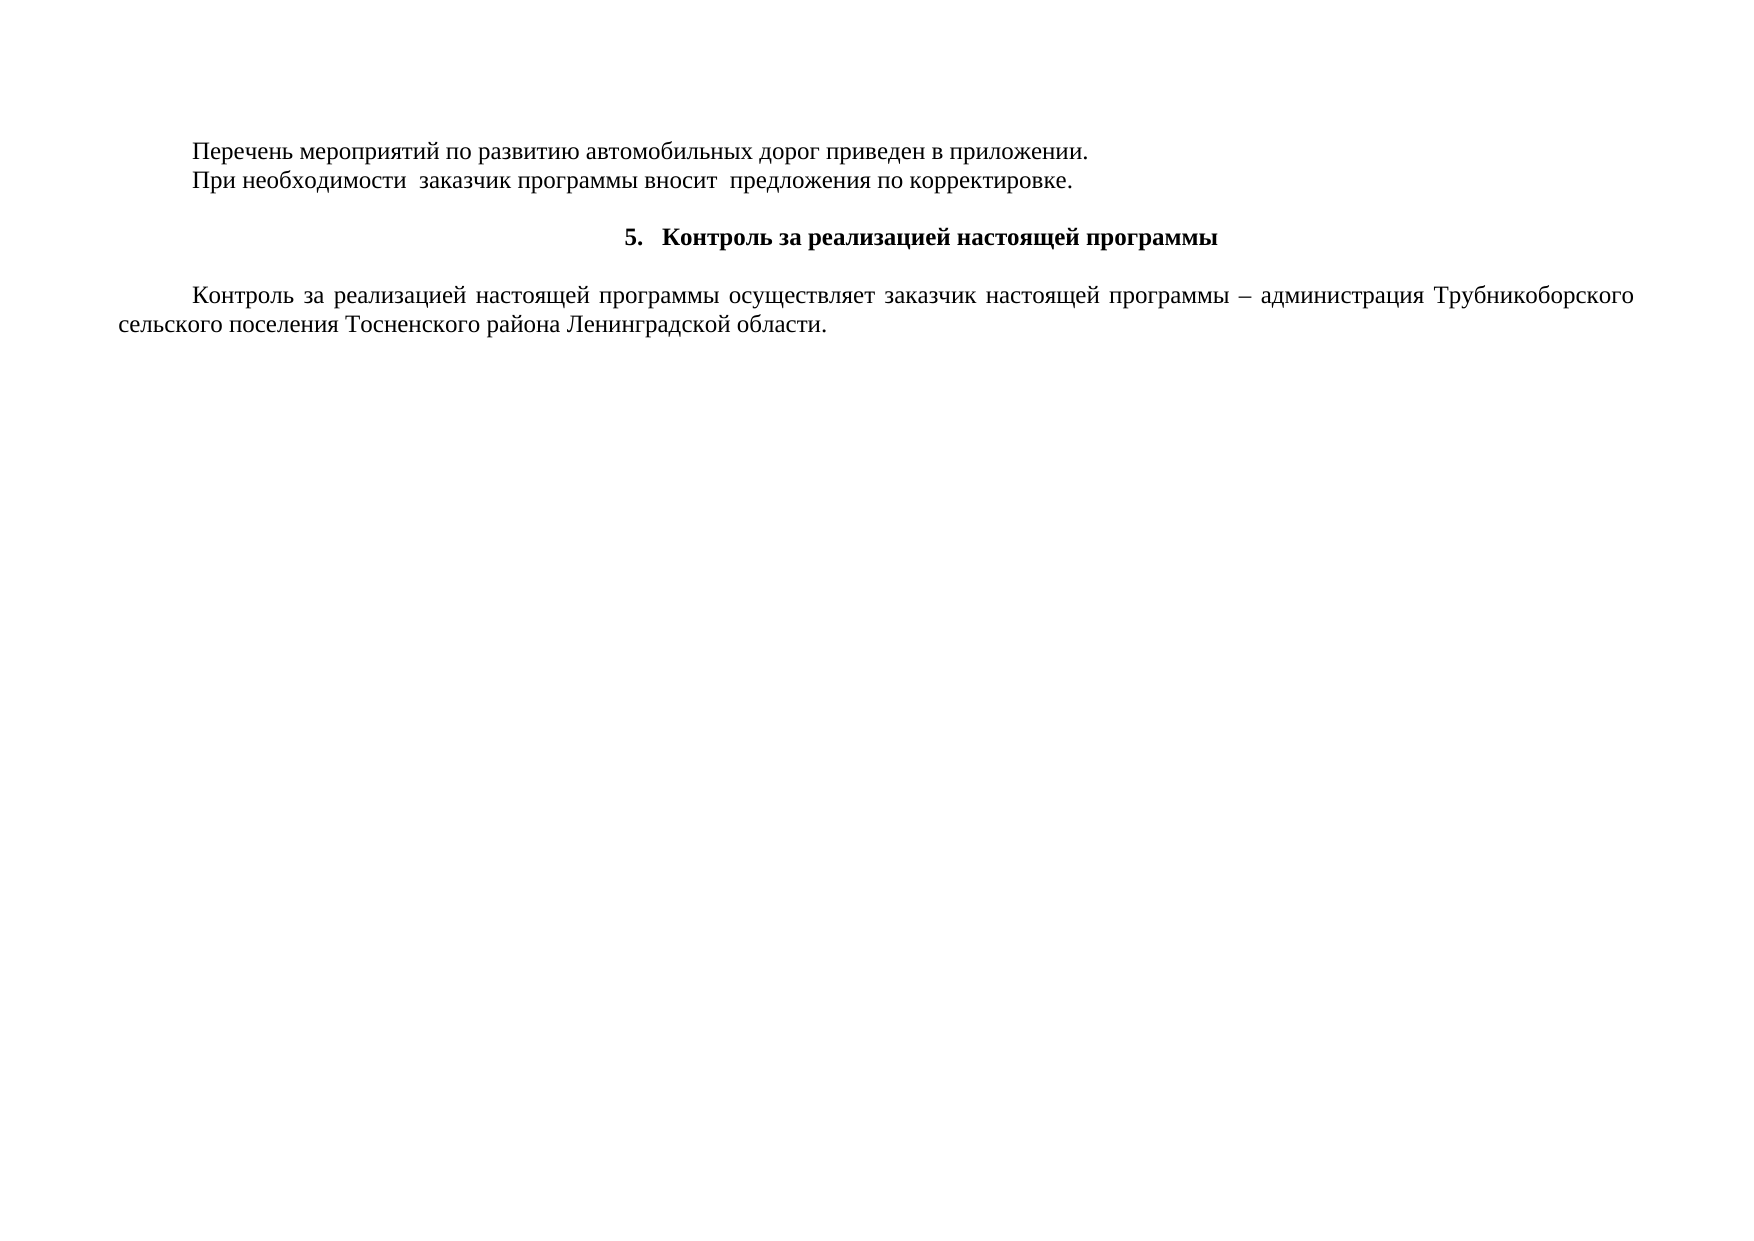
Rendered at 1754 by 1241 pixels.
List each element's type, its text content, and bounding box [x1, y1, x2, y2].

list Контроль за реализацией настоящей программы [207, 222, 1636, 251]
text Контроль за реализацией настоящей программы осуществляет заказчик настоящей программы – администрация Трубникоборского сельского поселения Тосненского района Ленинградской области. [118, 280, 1636, 337]
text При необходимости заказчик программы вносит предложения по корректировке. [118, 165, 1636, 194]
text Перечень мероприятий по развитию автомобильных дорог приведен в приложении. [118, 136, 1636, 165]
